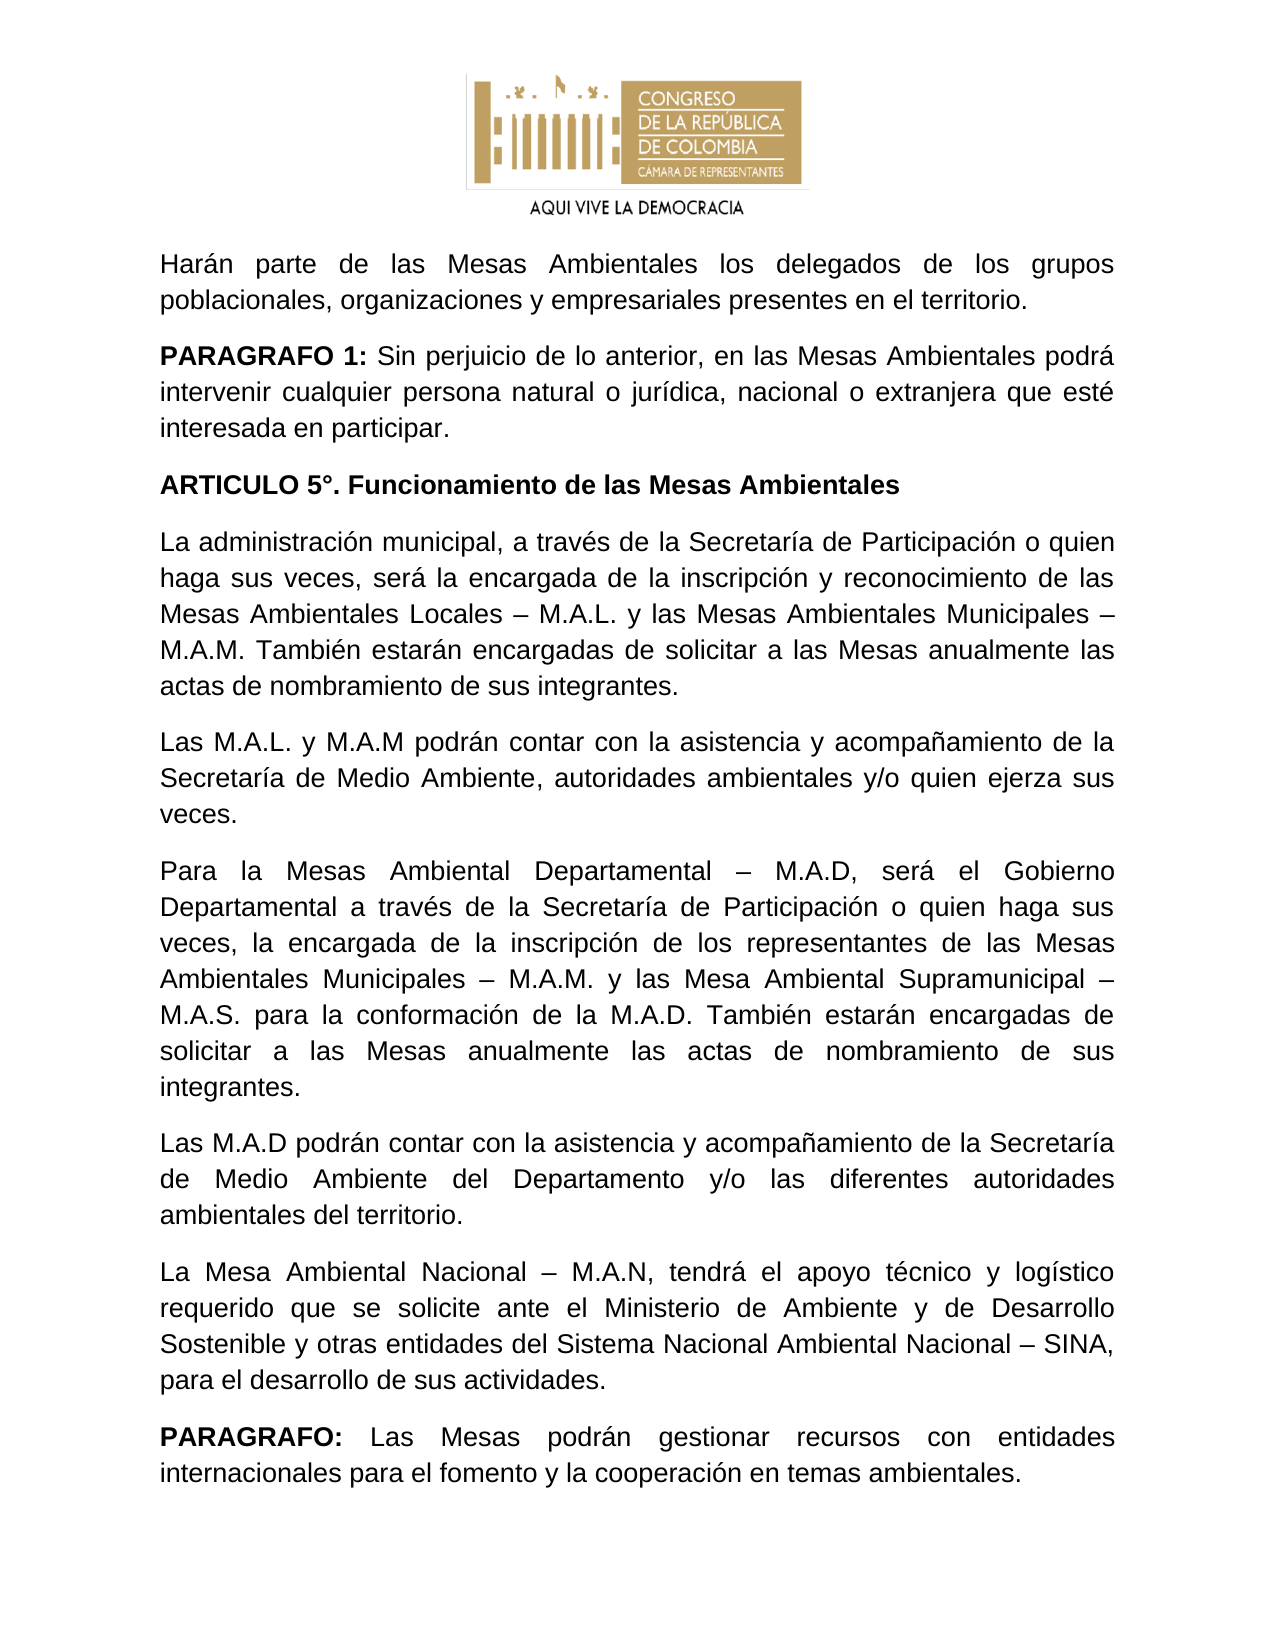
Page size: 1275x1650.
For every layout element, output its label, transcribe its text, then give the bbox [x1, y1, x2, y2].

text Harán parte de las Mesas Ambientales los delegados de los grupos poblacionales, organizaciones y empresariales presentes en el territorio. [159, 248, 1116, 315]
text La Mesa Ambiental Nacional – M.A.N, tendrá el apoyo técnico y logístico requerido que se solicite ante el Ministerio de Ambiente y de Desarrollo Sostenible y otras entidades del Sistema Nacional Ambiental Nacional – SINA, para el desarrollo de sus actividades. [159, 1256, 1116, 1395]
text Las M.A.L. y M.A.M podrán contar con la asistencia y acompañamiento de la Secretaría de Medio Ambiente, autoridades ambientales y/o quien ejerza sus veces. [159, 726, 1116, 829]
text Para la Mesas Ambiental Departamental – M.A.D, será el Gobierno Departamental a través de la Secretaría de Participación o quien haga sus veces, la encargada de la inscripción de los representantes de las Mesas Ambientales Municipales – M.A.M. y las Mesa Ambiental Supramunicipal –M.A.S. para la conformación de la M.A.D. También estarán encargadas de solicitar a las Mesas anualmente las actas de nombramiento de sus integrantes. [159, 855, 1116, 1102]
picture [465, 73, 810, 220]
text PARAGRAFO 1: Sin perjuicio de lo anterior, en las Mesas Ambientales podrá intervenir cualquier persona natural o jurídica, nacional o extranjera que esté interesada en participar. [159, 340, 1116, 443]
text Las M.A.D podrán contar con la asistencia y acompañamiento de la Secretaría de Medio Ambiente del Departamento y/o las diferentes autoridades ambientales del territorio. [159, 1127, 1116, 1231]
text PARAGRAFO: Las Mesas podrán gestionar recursos con entidades internacionales para el fomento y la cooperación en temas ambientales. [159, 1421, 1116, 1488]
text La administración municipal, a través de la Secretaría de Participación o quien haga sus veces, será la encargada de la inscripción y reconocimiento de las Mesas Ambientales Locales – M.A.L. y las Mesas Ambientales Municipales – M.A.M. También estarán encargadas de solicitar a las Mesas anualmente las actas de nombramiento de sus integrantes. [159, 526, 1116, 701]
text ARTICULO 5°. Funcionamiento de las Mesas Ambientales [159, 469, 1116, 500]
